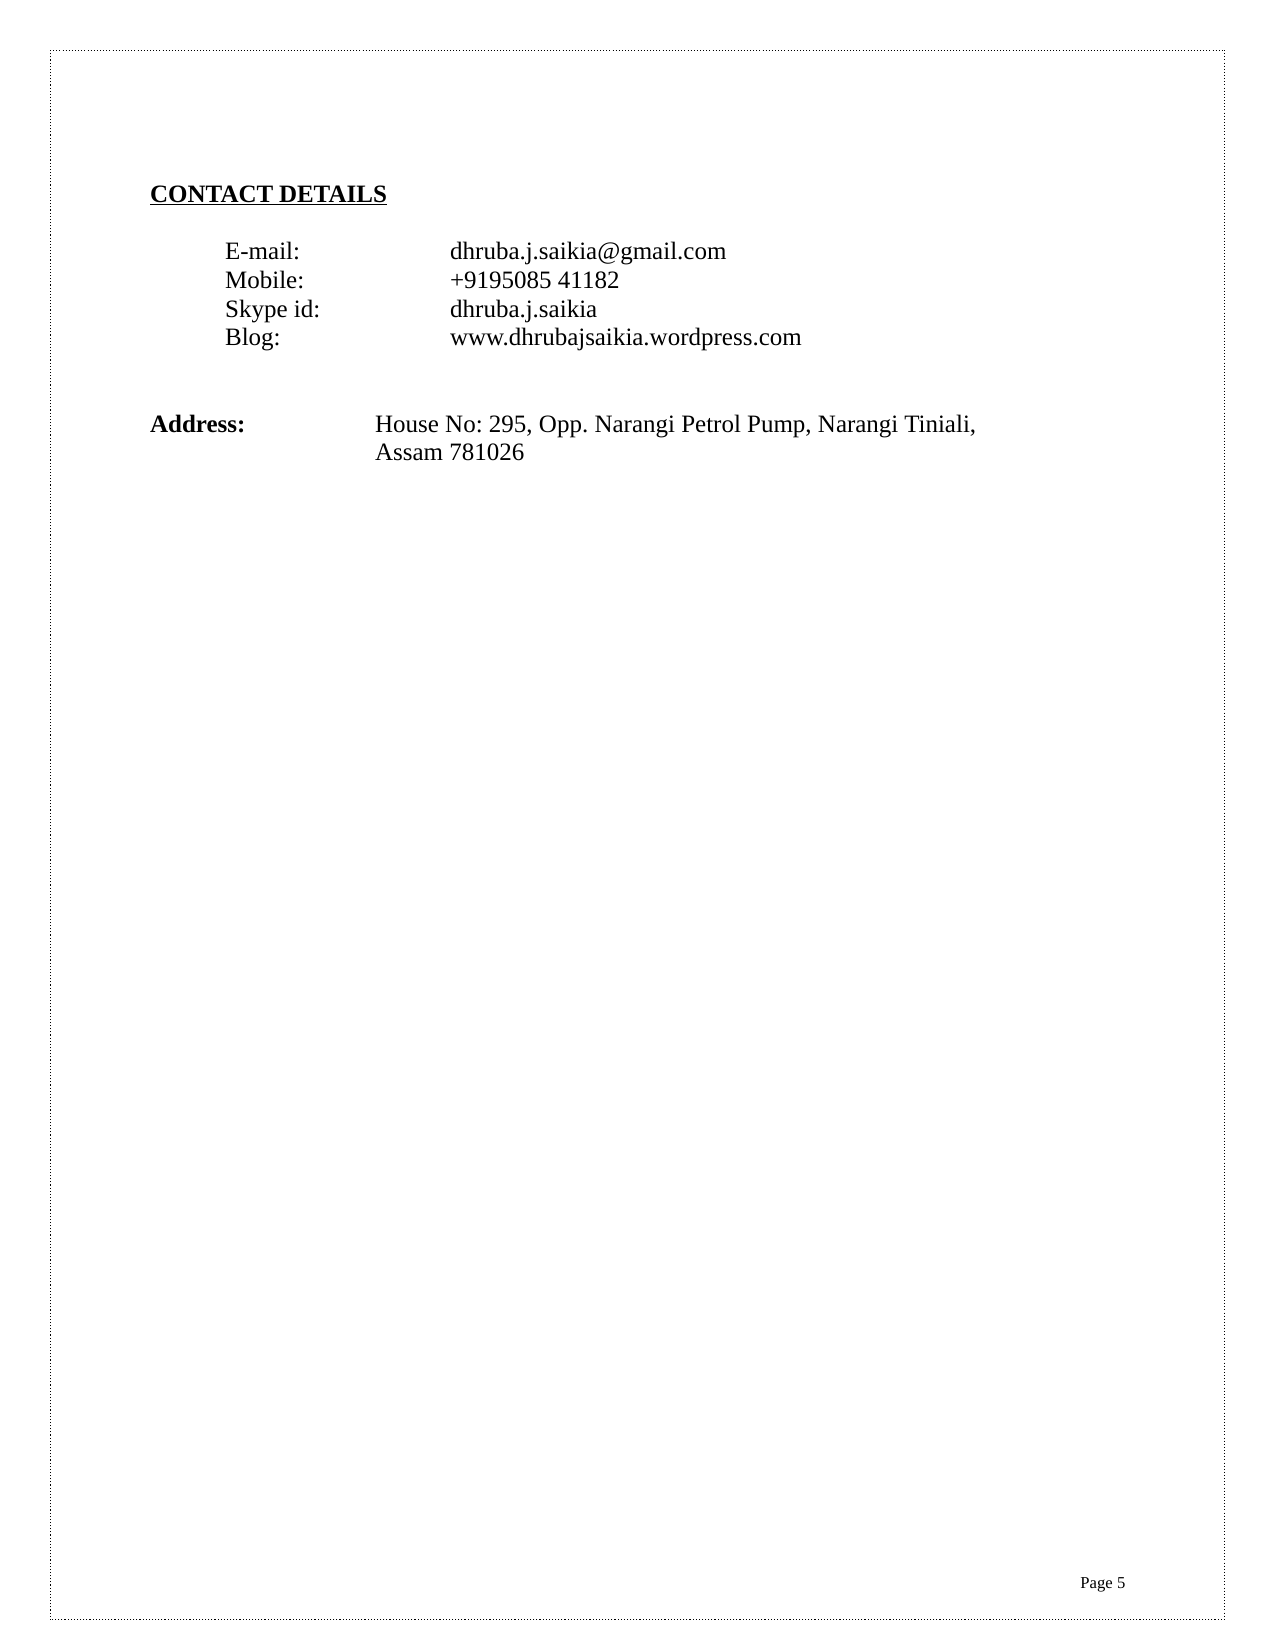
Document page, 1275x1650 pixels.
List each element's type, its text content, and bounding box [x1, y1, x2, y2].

text E-mail: dhruba.j.saikia@gmail.com [150, 236, 1125, 265]
text Skype id: dhruba.j.saikia [150, 294, 1125, 322]
text Blog: www.dhrubajsaikia.wordpress.com [150, 322, 1125, 351]
text Assam 781026 [150, 437, 1125, 466]
text Address: House No: 295, Opp. Narangi Petrol Pump, Narangi Tiniali, [150, 409, 1125, 437]
text CONTACT DETAILS [150, 179, 1125, 207]
text Mobile: +9195085 41182 [150, 265, 1125, 294]
